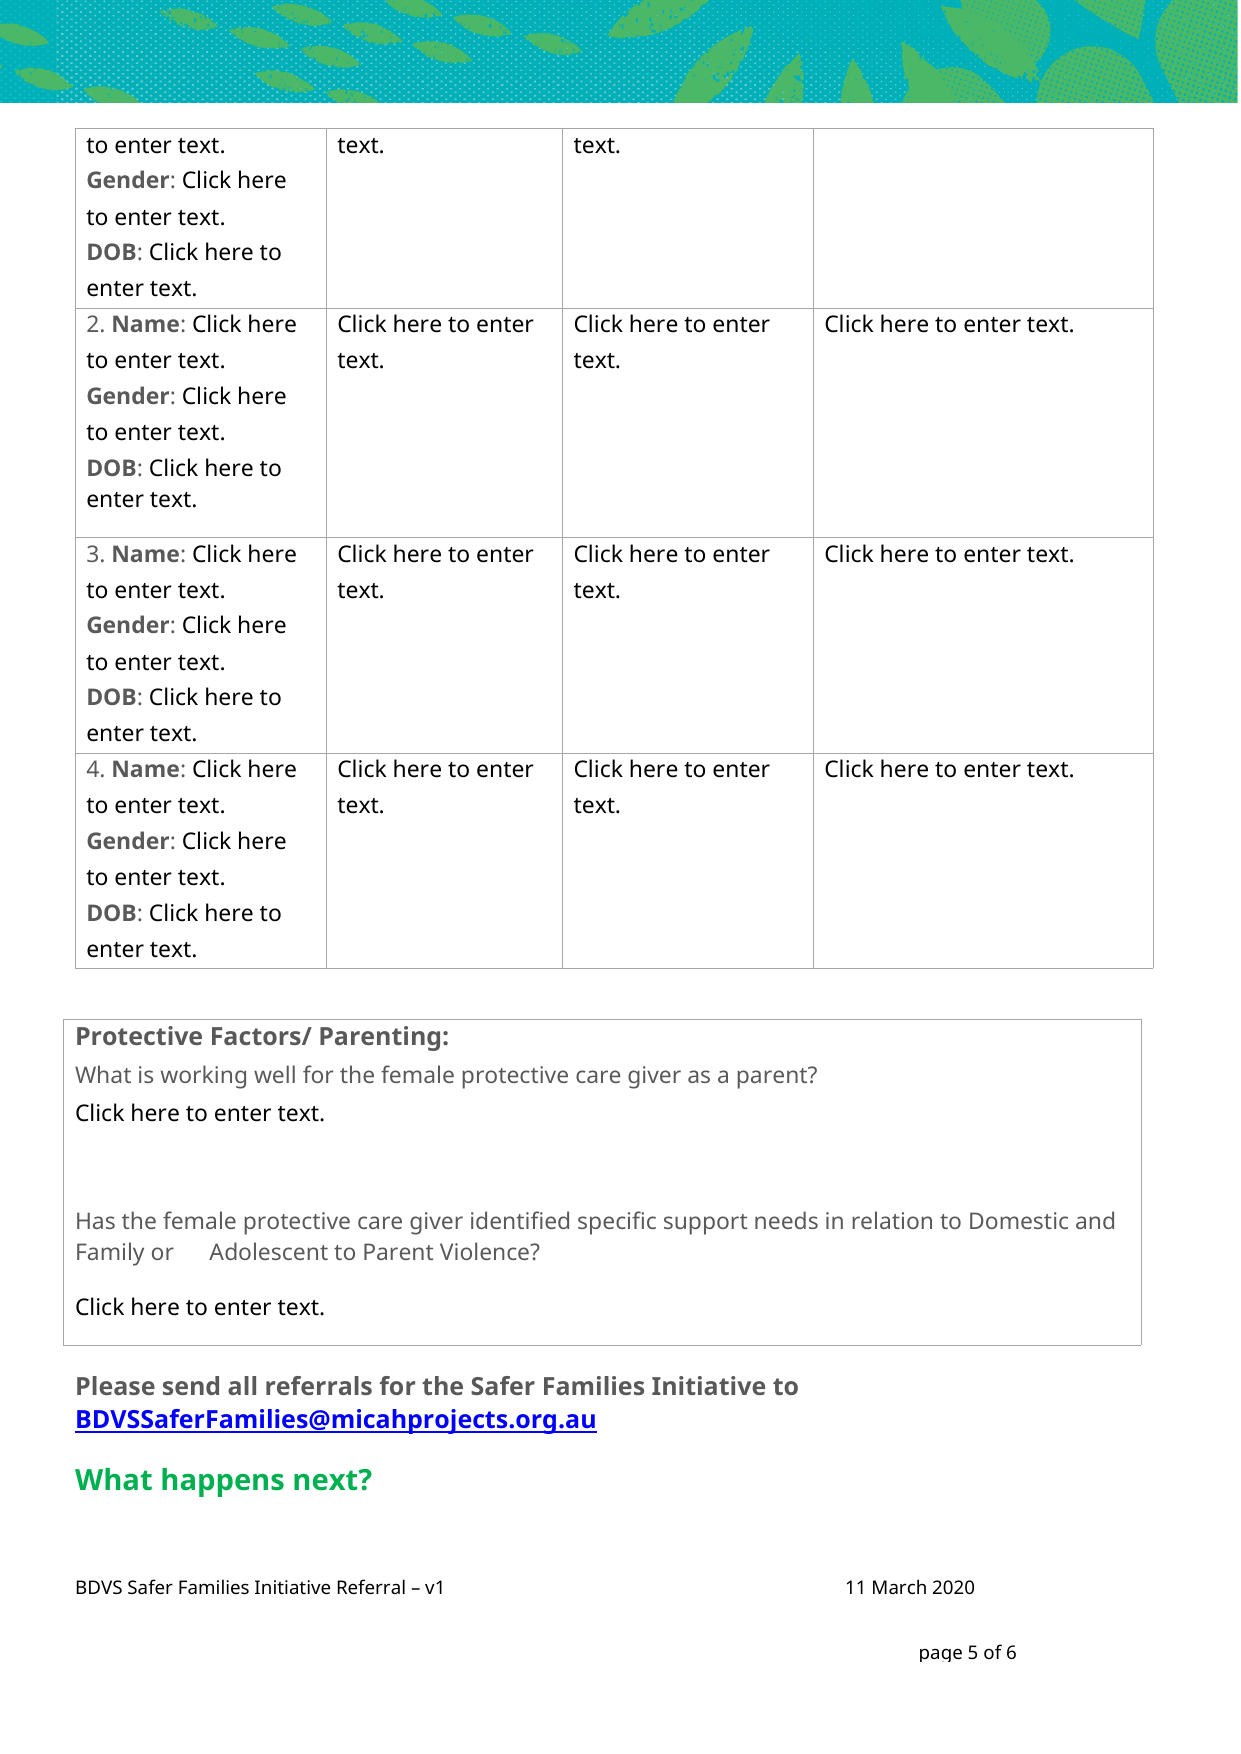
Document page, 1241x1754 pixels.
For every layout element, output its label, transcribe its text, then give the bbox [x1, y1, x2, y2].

table_cell [327, 129, 562, 307]
table_cell [563, 754, 813, 968]
table_header Protective Factors/ Parenting: What is working well for the female protective care giver as a parent? Has the female protective care giver identified specific support needs in relation to Domestic and Family or Adolescent to Parent Violence? [64, 1020, 1141, 1345]
table_cell [563, 538, 813, 752]
picture [0, 0, 1238, 103]
table_cell 2. Name: Gender: DOB: [76, 309, 326, 537]
table_cell [327, 309, 562, 537]
table_cell [563, 129, 813, 307]
table_cell [814, 754, 1153, 968]
table_cell [563, 309, 813, 537]
text Please send all referrals for the Safer Families Initiative to BDVSSaferFamilies@micahprojects.org.au [75, 1135, 1153, 1436]
table_cell [814, 538, 1153, 752]
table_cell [76, 129, 326, 307]
table_cell 4. Name: Gender: DOB: [76, 754, 326, 968]
table_cell [327, 754, 562, 968]
text What happens next? [75, 1459, 1153, 1499]
table_cell [814, 309, 1153, 537]
table_cell [327, 538, 562, 752]
table_cell [814, 129, 1153, 307]
table_cell 3. Name: Gender: DOB: [76, 538, 326, 752]
